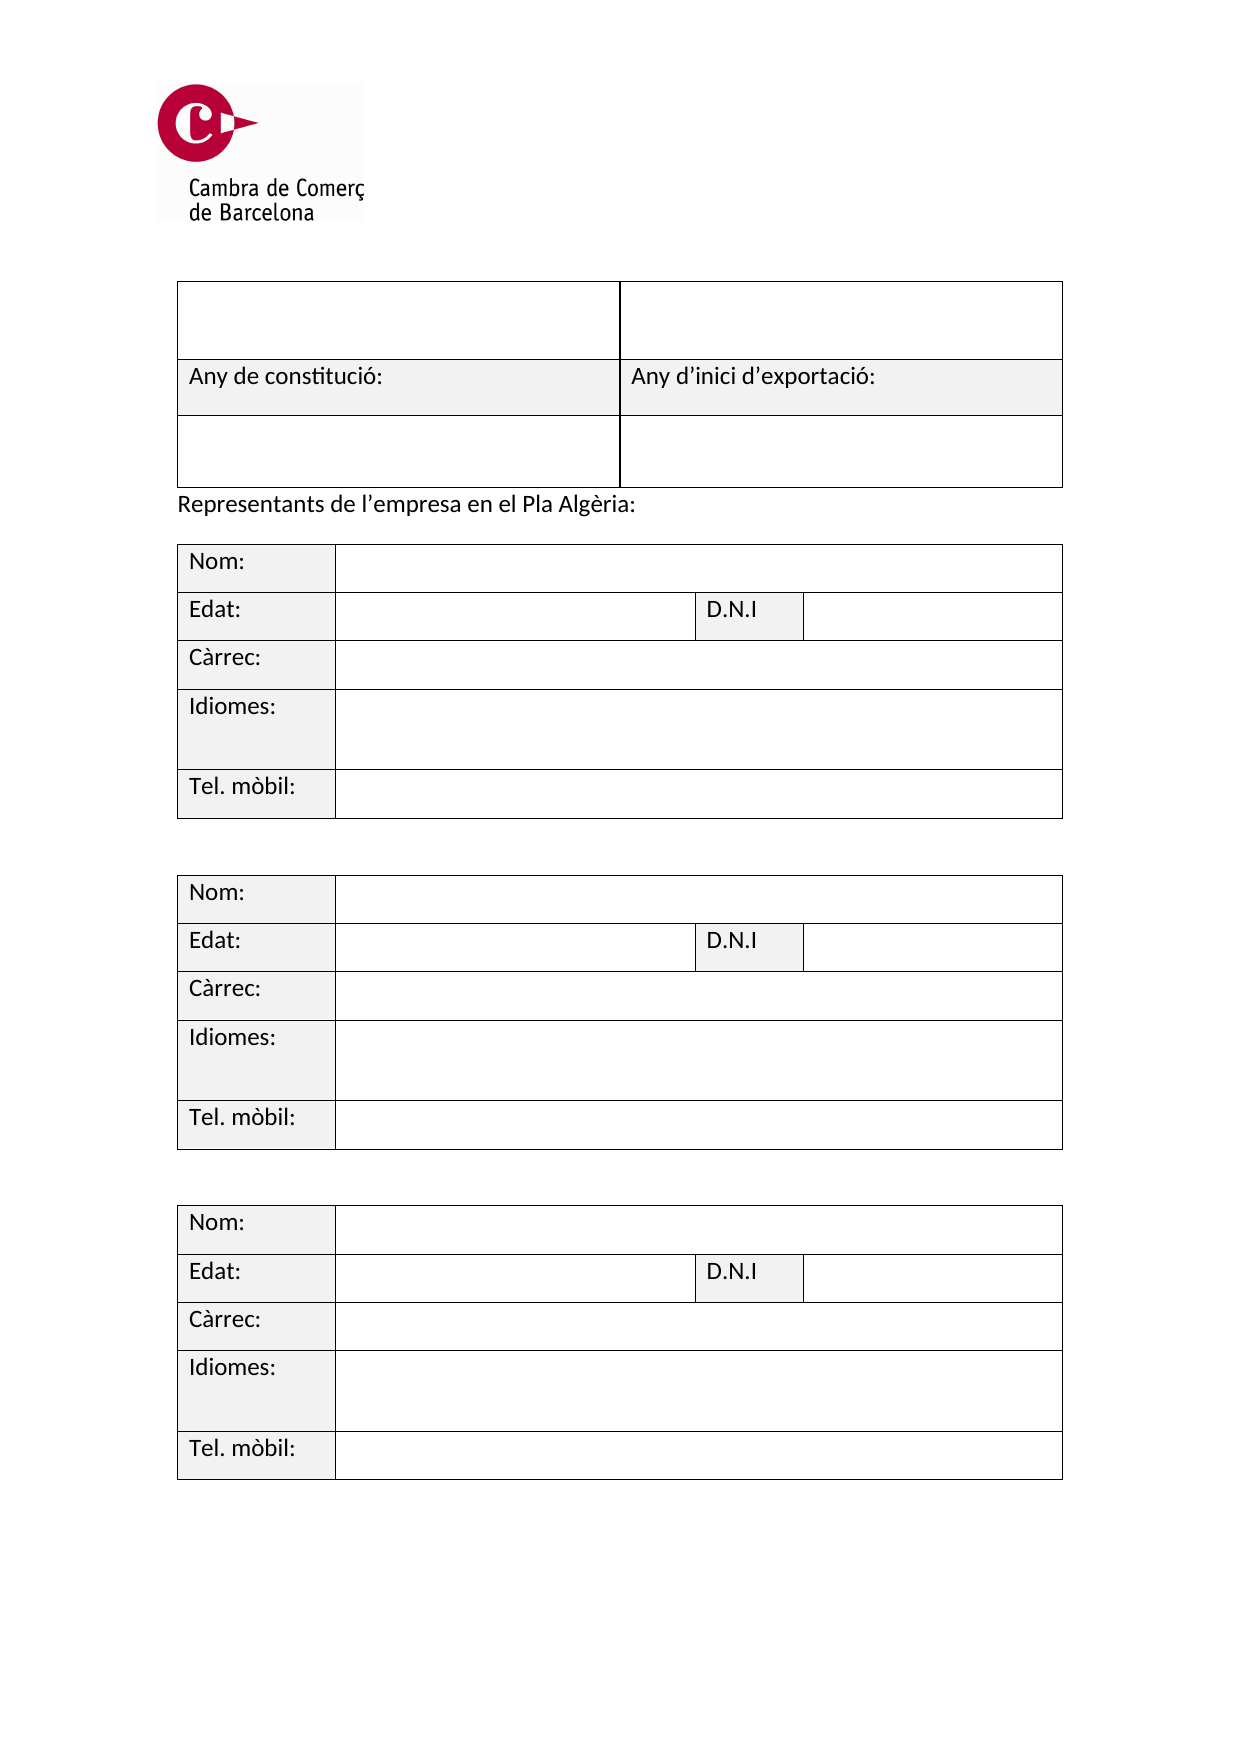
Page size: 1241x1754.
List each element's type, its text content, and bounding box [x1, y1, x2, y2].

table_cell Tel. mòbil: [178, 1101, 335, 1148]
table_cell [336, 593, 695, 640]
table_cell [621, 282, 1062, 359]
table_cell [336, 972, 1062, 1019]
table_cell Càrrec: [178, 972, 335, 1019]
table_cell [336, 1021, 1062, 1100]
table_cell Any d’inici d’exportació: [621, 360, 1062, 415]
table_cell Edat: [178, 1255, 335, 1302]
table_cell [336, 924, 695, 971]
table_cell D.N.I [696, 924, 803, 971]
table_cell [621, 416, 1062, 487]
table_cell [336, 1351, 1062, 1431]
table_header [336, 545, 1062, 592]
table_cell Càrrec: [178, 1303, 335, 1350]
table_cell [804, 924, 1062, 971]
text Representants de l’empresa en el Pla Algèria: [177, 488, 1063, 518]
table_cell [336, 641, 1062, 689]
table_cell [804, 593, 1062, 640]
table_cell [336, 770, 1062, 818]
table_cell D.N.I [696, 1255, 803, 1302]
table_cell Idiomes: [178, 1351, 335, 1431]
table_header [336, 876, 1062, 923]
table_cell [178, 416, 619, 487]
table_header Nom: [178, 876, 335, 923]
table_cell Edat: [178, 924, 335, 971]
picture [154, 82, 364, 221]
table_header Nom: [178, 545, 335, 592]
table_cell Edat: [178, 593, 335, 640]
table_cell [336, 690, 1062, 769]
table_cell Càrrec: [178, 641, 335, 689]
table_cell [336, 1303, 1062, 1350]
table_cell [178, 282, 619, 359]
table_cell [804, 1255, 1062, 1302]
table_cell Any de constitució: [178, 360, 619, 415]
table_cell Idiomes: [178, 1021, 335, 1100]
table_cell Tel. mòbil: [178, 770, 335, 818]
table_cell D.N.I [696, 593, 803, 640]
table_cell [336, 1101, 1062, 1148]
table_cell Tel. mòbil: [178, 1432, 335, 1479]
table_header [336, 1206, 1062, 1254]
table_cell Idiomes: [178, 690, 335, 769]
table_header Nom: [178, 1206, 335, 1254]
table_cell [336, 1255, 695, 1302]
table_cell [336, 1432, 1062, 1479]
